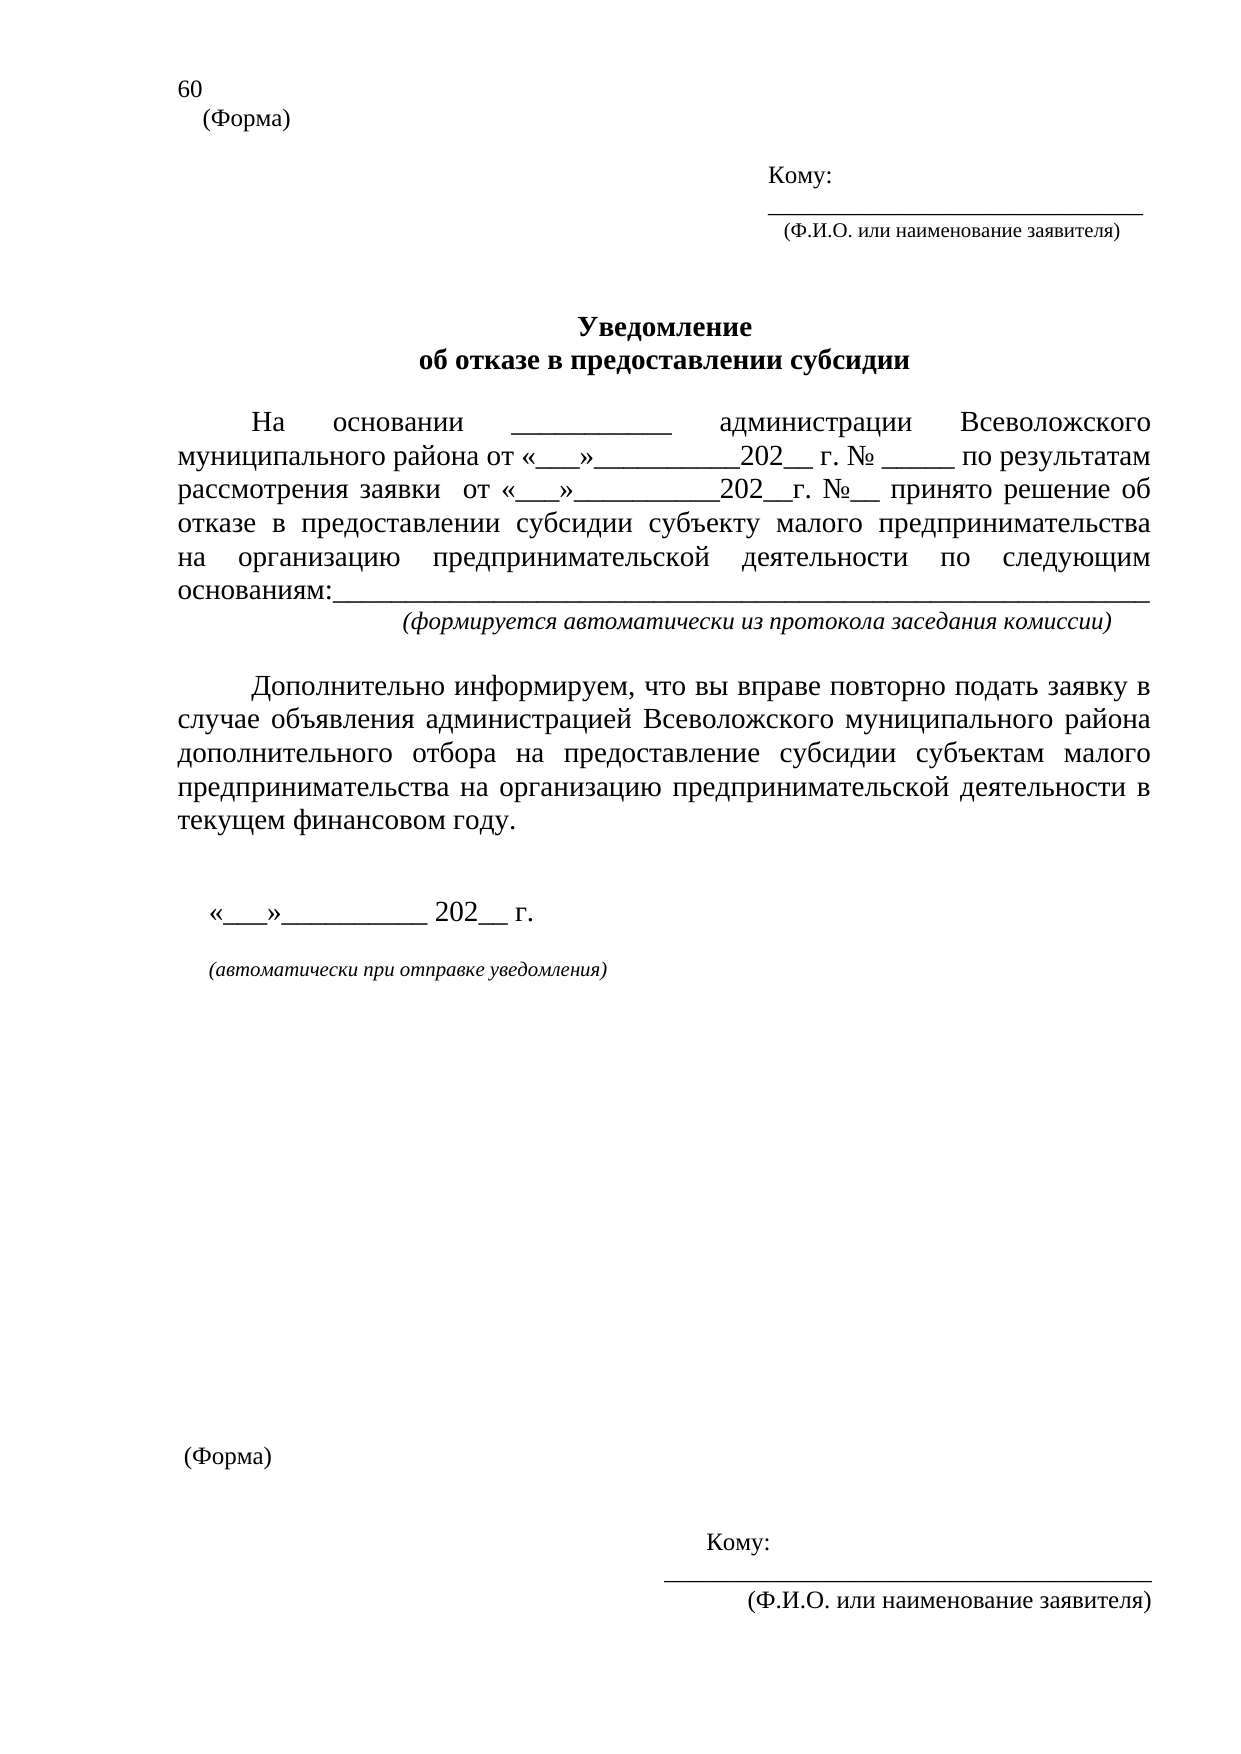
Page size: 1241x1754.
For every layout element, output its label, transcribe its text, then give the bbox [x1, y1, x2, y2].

text Кому: [177, 160, 1152, 189]
text Уведомление [177, 309, 1152, 342]
text (формируется автоматически из протокола заседания комиссии) [177, 606, 1152, 634]
text На основании ___________ администрации Всеволожского муниципального района от «___»__________202__ г. № _____ по результатам рассмотрения заявки от «___»__________202__г. №__ принято решение об отказе в предоставлении субсидии субъекту малого предпринимательства на организацию предпринимательской деятельности по следующим основаниям:________________________________________________________ [177, 404, 1152, 606]
text (Форма) [177, 103, 1152, 131]
text _______________________________________ [177, 1556, 1152, 1585]
text Кому: [251, 1527, 1152, 1556]
text (Ф.И.О. или наименование заявителя) [177, 218, 1152, 242]
text «___»__________ 202__ г. [177, 894, 1152, 927]
text (автоматически при отправке уведомления) [177, 956, 1152, 981]
text (Ф.И.О. или наименование заявителя) [177, 1585, 1152, 1613]
text об отказе в предоставлении субсидии [177, 342, 1152, 376]
text ______________________________ [177, 189, 1152, 218]
text Дополнительно информируем, что вы вправе повторно подать заявку в случае объявления администрацией Всеволожского муниципального района дополнительного отбора на предоставление субсидии субъектам малого предпринимательства на организацию предпринимательской деятельности в текущем финансовом году. [177, 668, 1152, 836]
text (Форма) [177, 1441, 1152, 1470]
